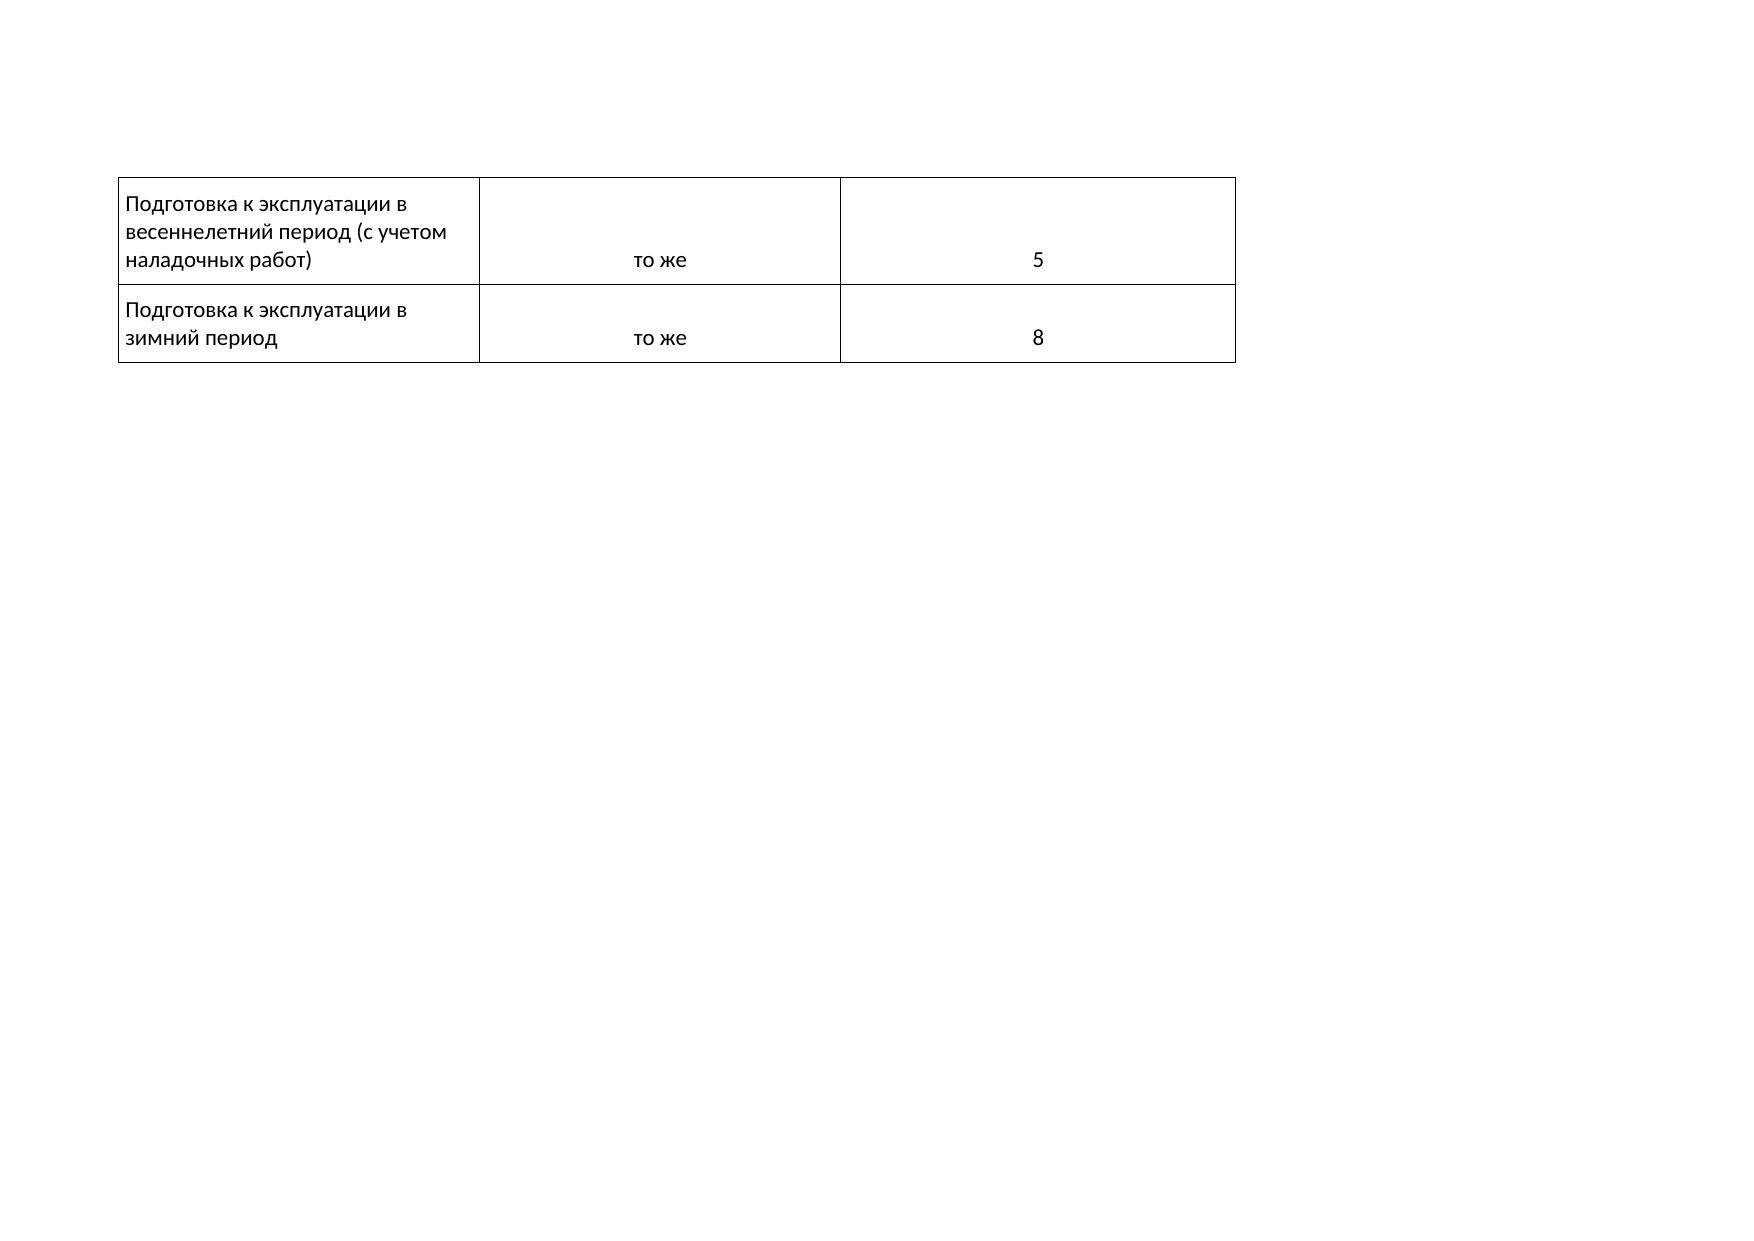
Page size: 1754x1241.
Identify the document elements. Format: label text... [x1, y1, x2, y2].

table_cell то же [480, 285, 840, 362]
table_cell 5 [841, 178, 1235, 283]
table_cell 8 [841, 285, 1235, 362]
table_cell Подготовка к эксплуатации в зимний период [119, 285, 479, 362]
table_cell Подготовка к эксплуатации в весеннелетний период (с учетом наладочных работ) [119, 178, 479, 283]
table_cell то же [480, 178, 840, 283]
